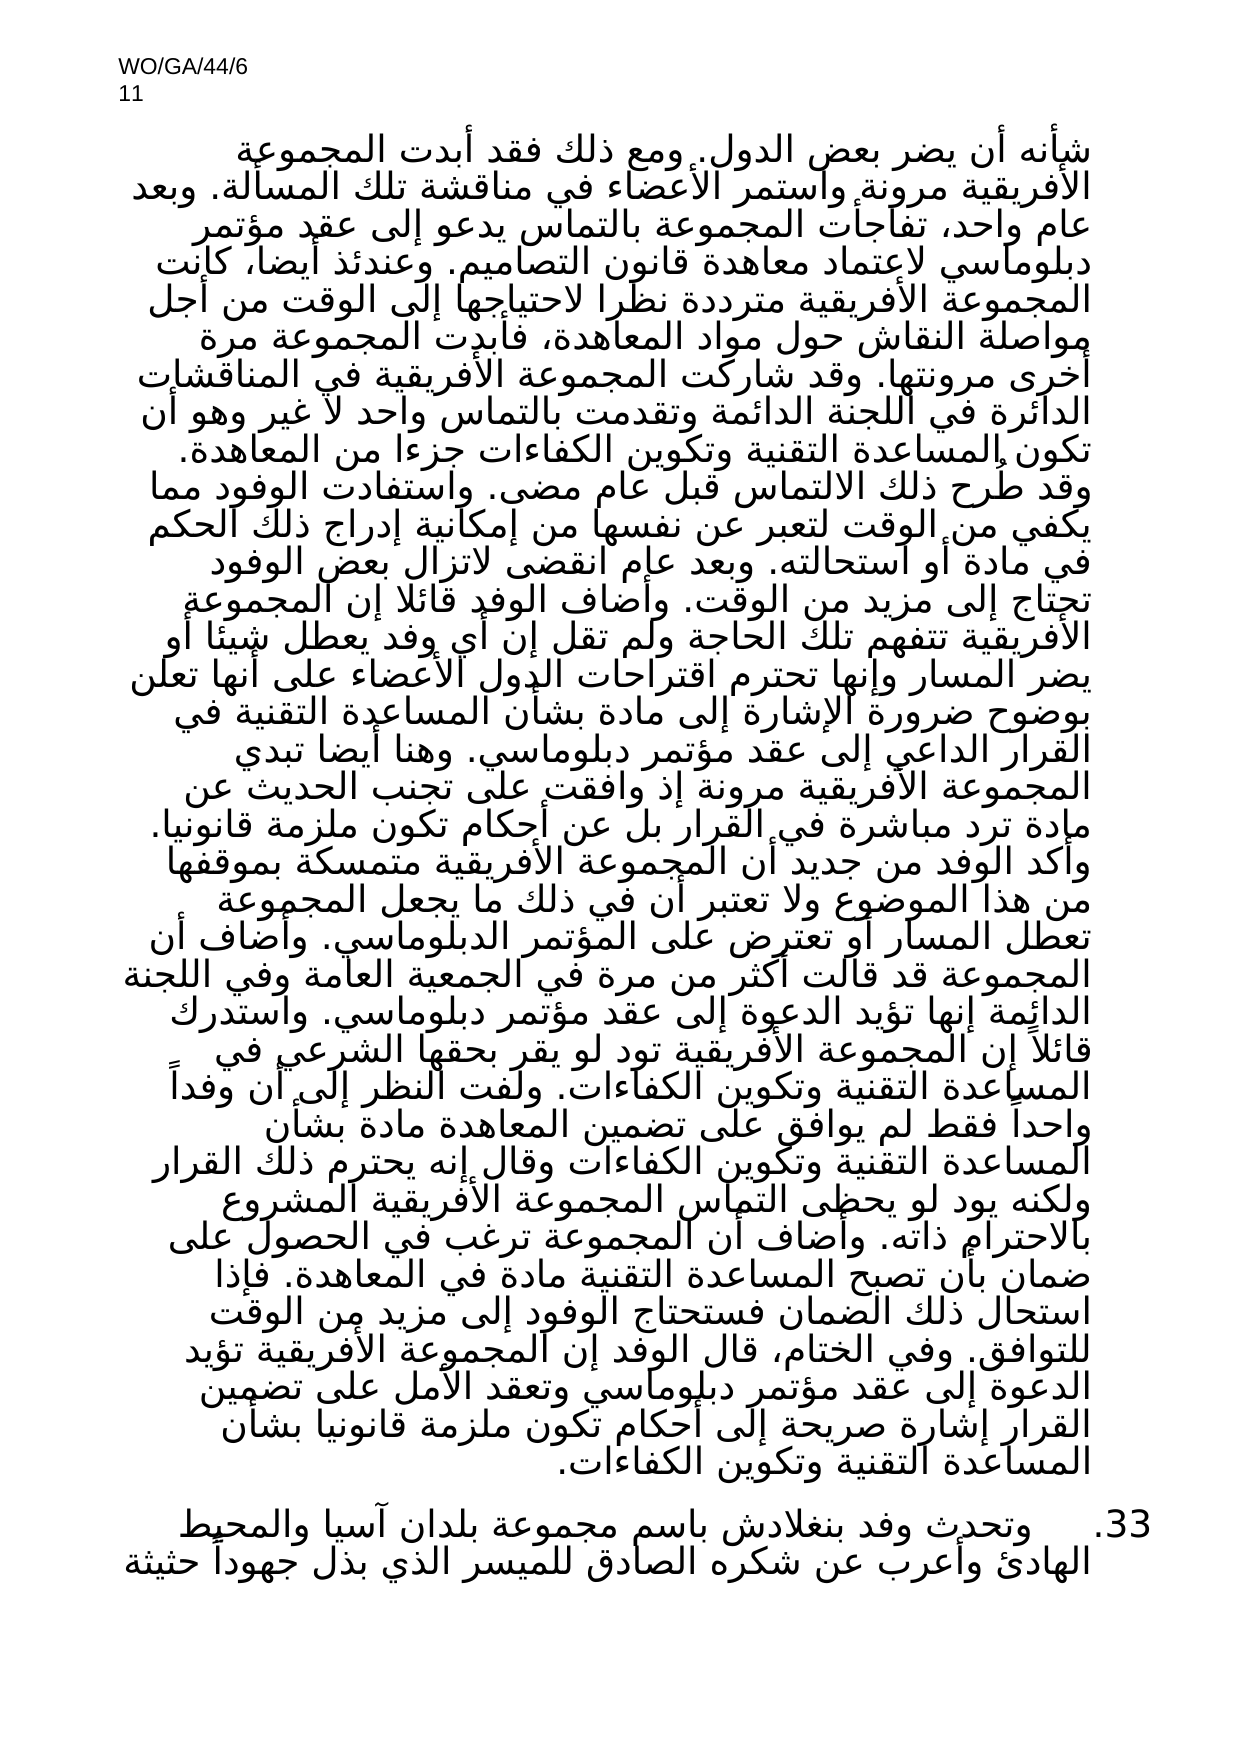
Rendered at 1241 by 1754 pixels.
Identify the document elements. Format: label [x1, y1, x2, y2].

text [118, 132, 1092, 1482]
text [118, 1507, 1092, 1582]
